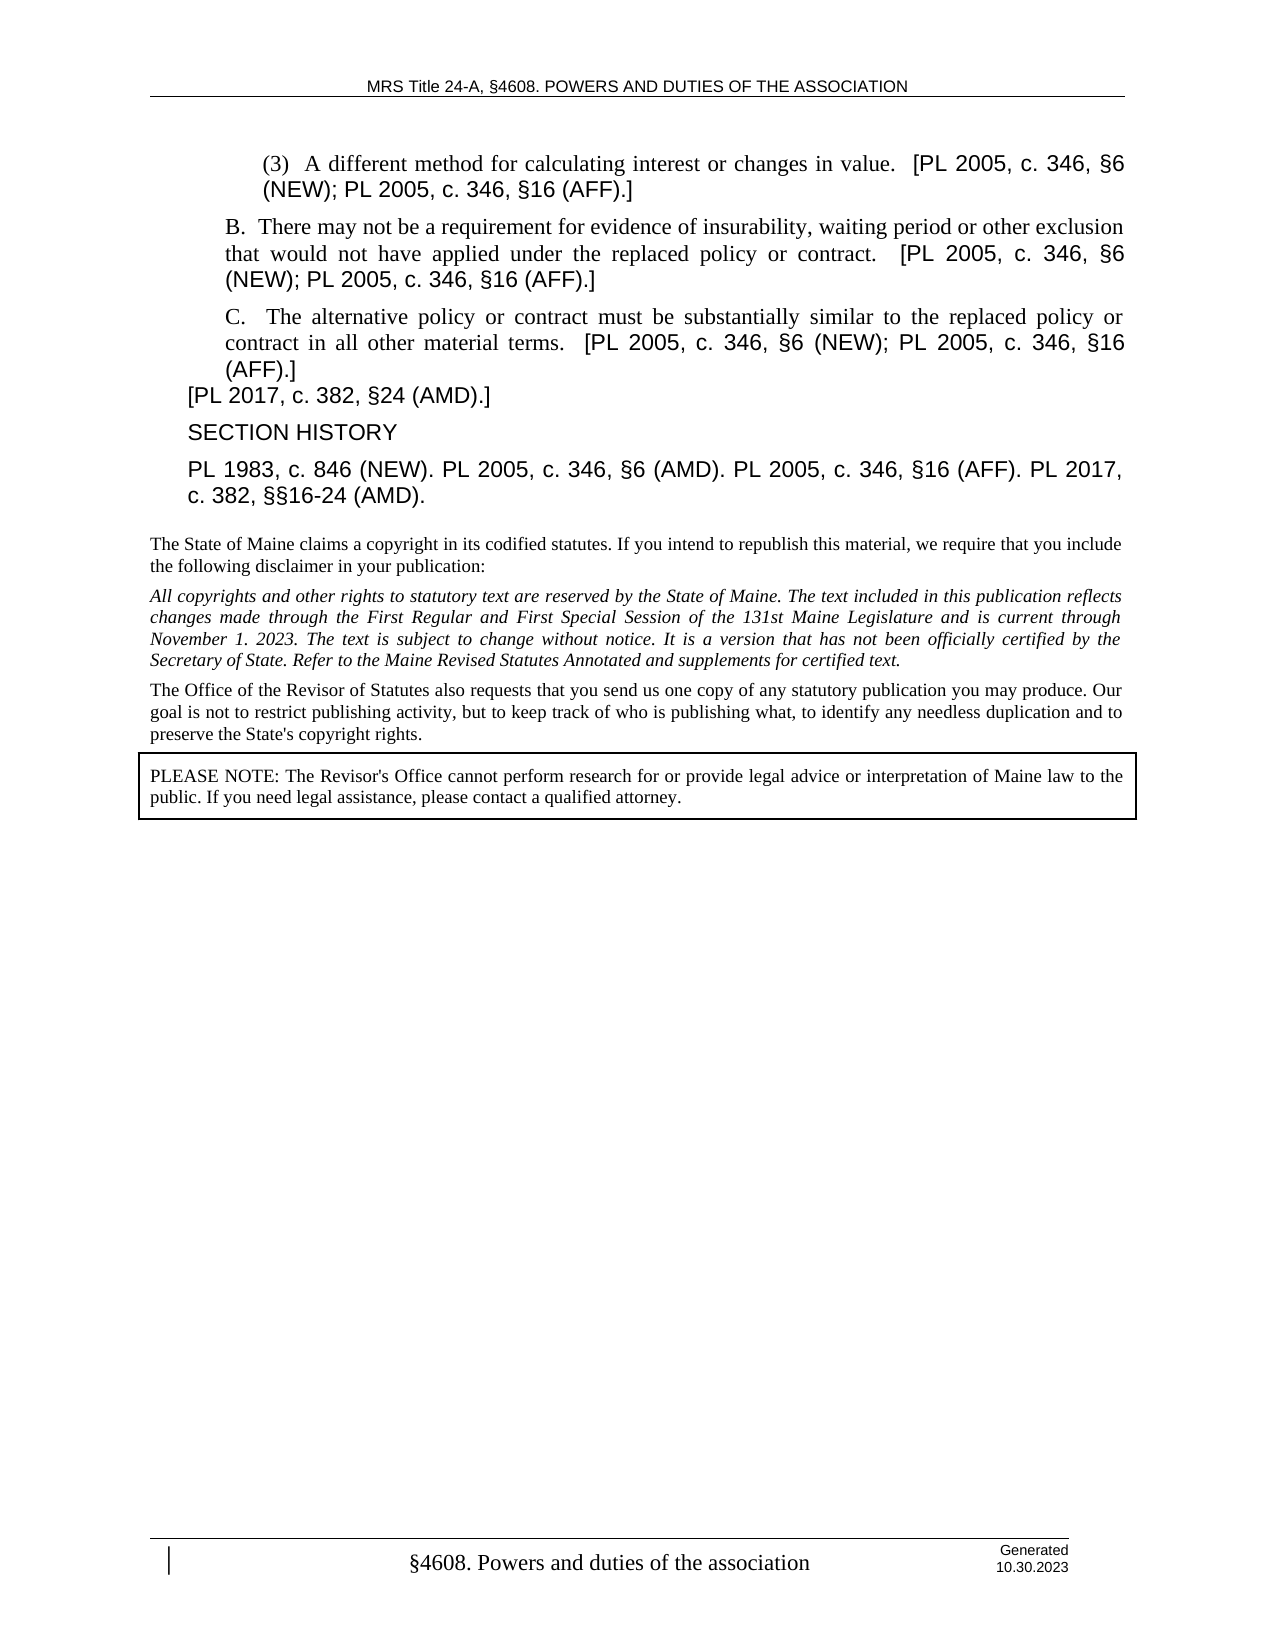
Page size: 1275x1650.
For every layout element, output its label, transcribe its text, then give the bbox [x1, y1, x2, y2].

text SECTION HISTORY [187, 419, 1125, 445]
text B. There may not be a requirement for evidence of insurability, waiting period or other exclusion that would not have applied under the replaced policy or contract. [PL 2005, c. 346, §6 (NEW); PL 2005, c. 346, §16 (AFF).] [225, 213, 1125, 292]
text (3) A different method for calculating interest or changes in value. [PL 2005, c. 346, §6 (NEW); PL 2005, c. 346, §16 (AFF).] [262, 150, 1125, 203]
text PLEASE NOTE: The Revisor's Office cannot perform research for or provide legal advice or interpretation of Maine law to the public. If you need legal assistance, please contact a qualified attorney. [140, 754, 1135, 818]
text All copyrights and other rights to statutory text are reserved by the State of Maine. The text included in this publication reflects changes made through the First Regular and First Special Session of the 131st Maine Legislature and is current through November 1. 2023 . The text is subject to change without notice. It is a version that has not been officially certified by the Secretary of State. Refer to the Maine Revised Statutes Annotated and supplements for certified text. [150, 585, 1125, 671]
text [PL 2017, c. 382, §24 (AMD).] [187, 382, 1125, 408]
text PL 1983, c. 846 (NEW). PL 2005, c. 346, §6 (AMD). PL 2005, c. 346, §16 (AFF). PL 2017, c. 382, §§16-24 (AMD). [187, 456, 1125, 508]
text The State of Maine claims a copyright in its codified statutes. If you intend to republish this material, we require that you include the following disclaimer in your publication: [150, 533, 1125, 576]
text C. The alternative policy or contract must be substantially similar to the replaced policy or contract in all other material terms. [PL 2005, c. 346, §6 (NEW); PL 2005, c. 346, §16 (AFF).] [225, 303, 1125, 382]
text The Office of the Revisor of Statutes also requests that you send us one copy of any statutory publication you may produce. Our goal is not to restrict publishing activity, but to keep track of who is publishing what, to identify any needless duplication and to preserve the State's copyright rights. [150, 679, 1125, 744]
